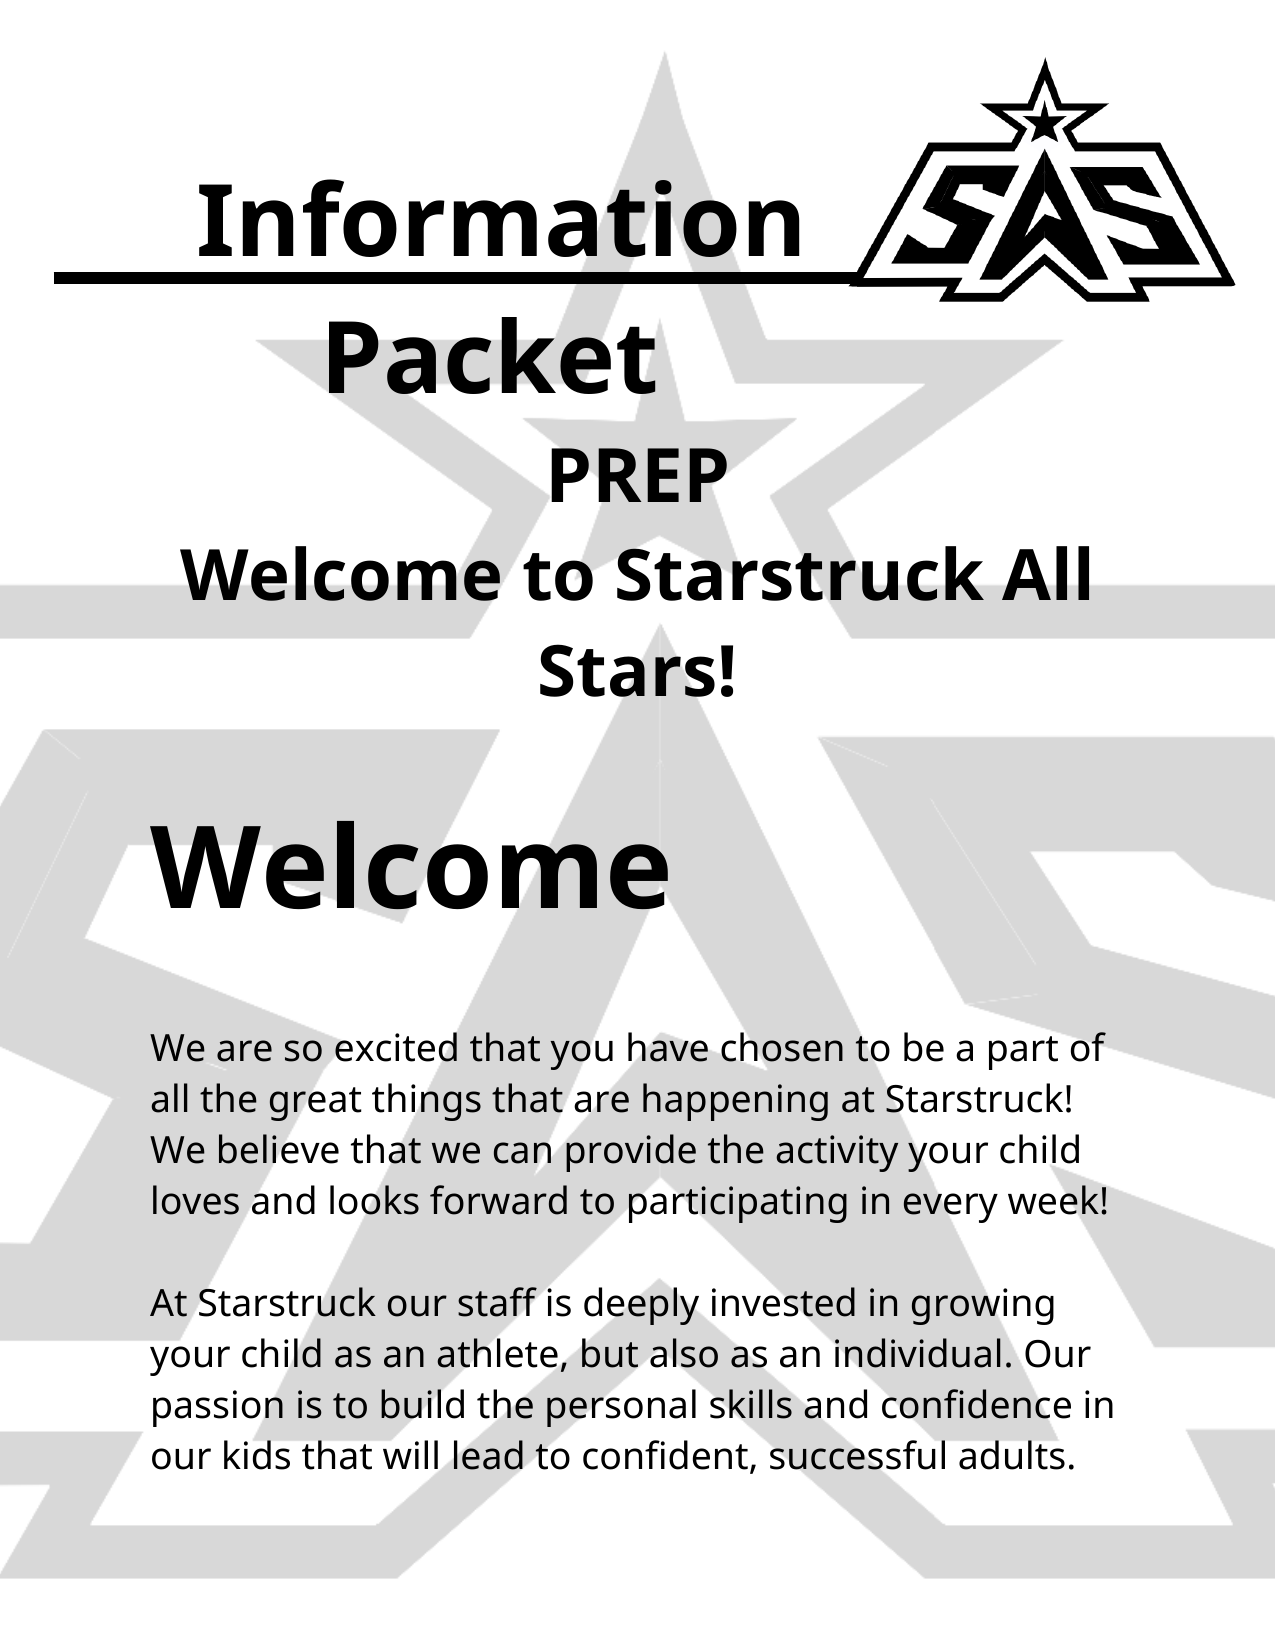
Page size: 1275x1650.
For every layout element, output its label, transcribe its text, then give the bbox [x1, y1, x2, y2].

text Welcome to Starstruck All Stars! [150, 525, 1125, 718]
text Welcome [150, 786, 1125, 942]
text At Starstruck our staff is deeply invested in growing your child as an athlete, but also as an individual. Our passion is to build the personal skills and confidence in our kids that will lead to confident, successful adults. [150, 1276, 1125, 1481]
text Information Packet [150, 150, 1125, 422]
text We are so excited that you have chosen to be a part of all the great things that are happening at Starstruck! We believe that we can provide the activity your child loves and looks forward to participating in every week! [150, 1021, 1125, 1225]
text PREP [150, 422, 1125, 525]
